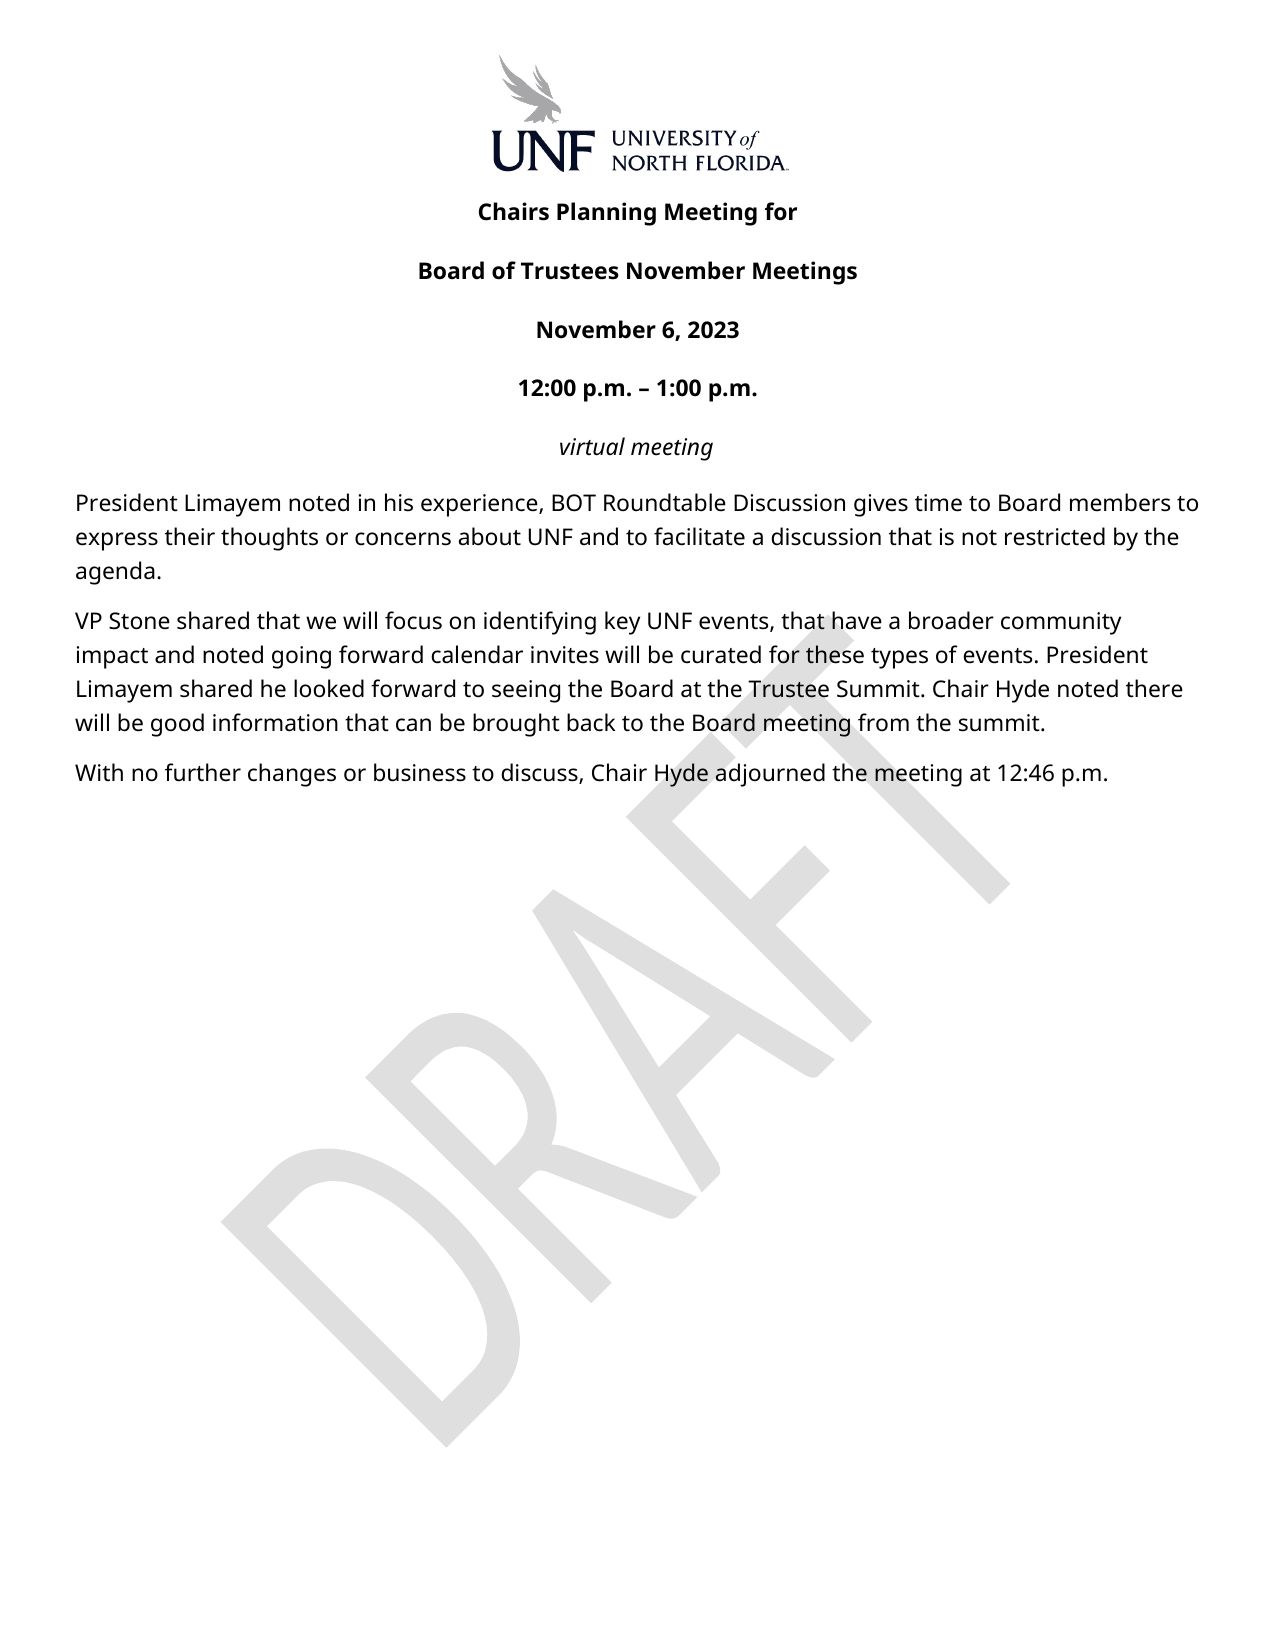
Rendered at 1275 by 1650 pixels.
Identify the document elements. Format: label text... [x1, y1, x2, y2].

picture [491, 55, 789, 172]
text VP Stone shared that we will focus on identifying key UNF events, that have a broader community impact and noted going forward calendar invites will be curated for these types of events. President Limayem shared he looked forward to seeing the Board at the Trustee Summit. Chair Hyde noted there will be good information that can be brought back to the Board meeting from the summit. [75, 605, 1200, 738]
text With no further changes or business to discuss, Chair Hyde adjourned the meeting at 12:46 p.m. [75, 757, 1200, 788]
text President Limayem noted in his experience, BOT Roundtable Discussion gives time to Board members to express their thoughts or concerns about UNF and to facilitate a discussion that is not restricted by the agenda. [75, 487, 1200, 586]
